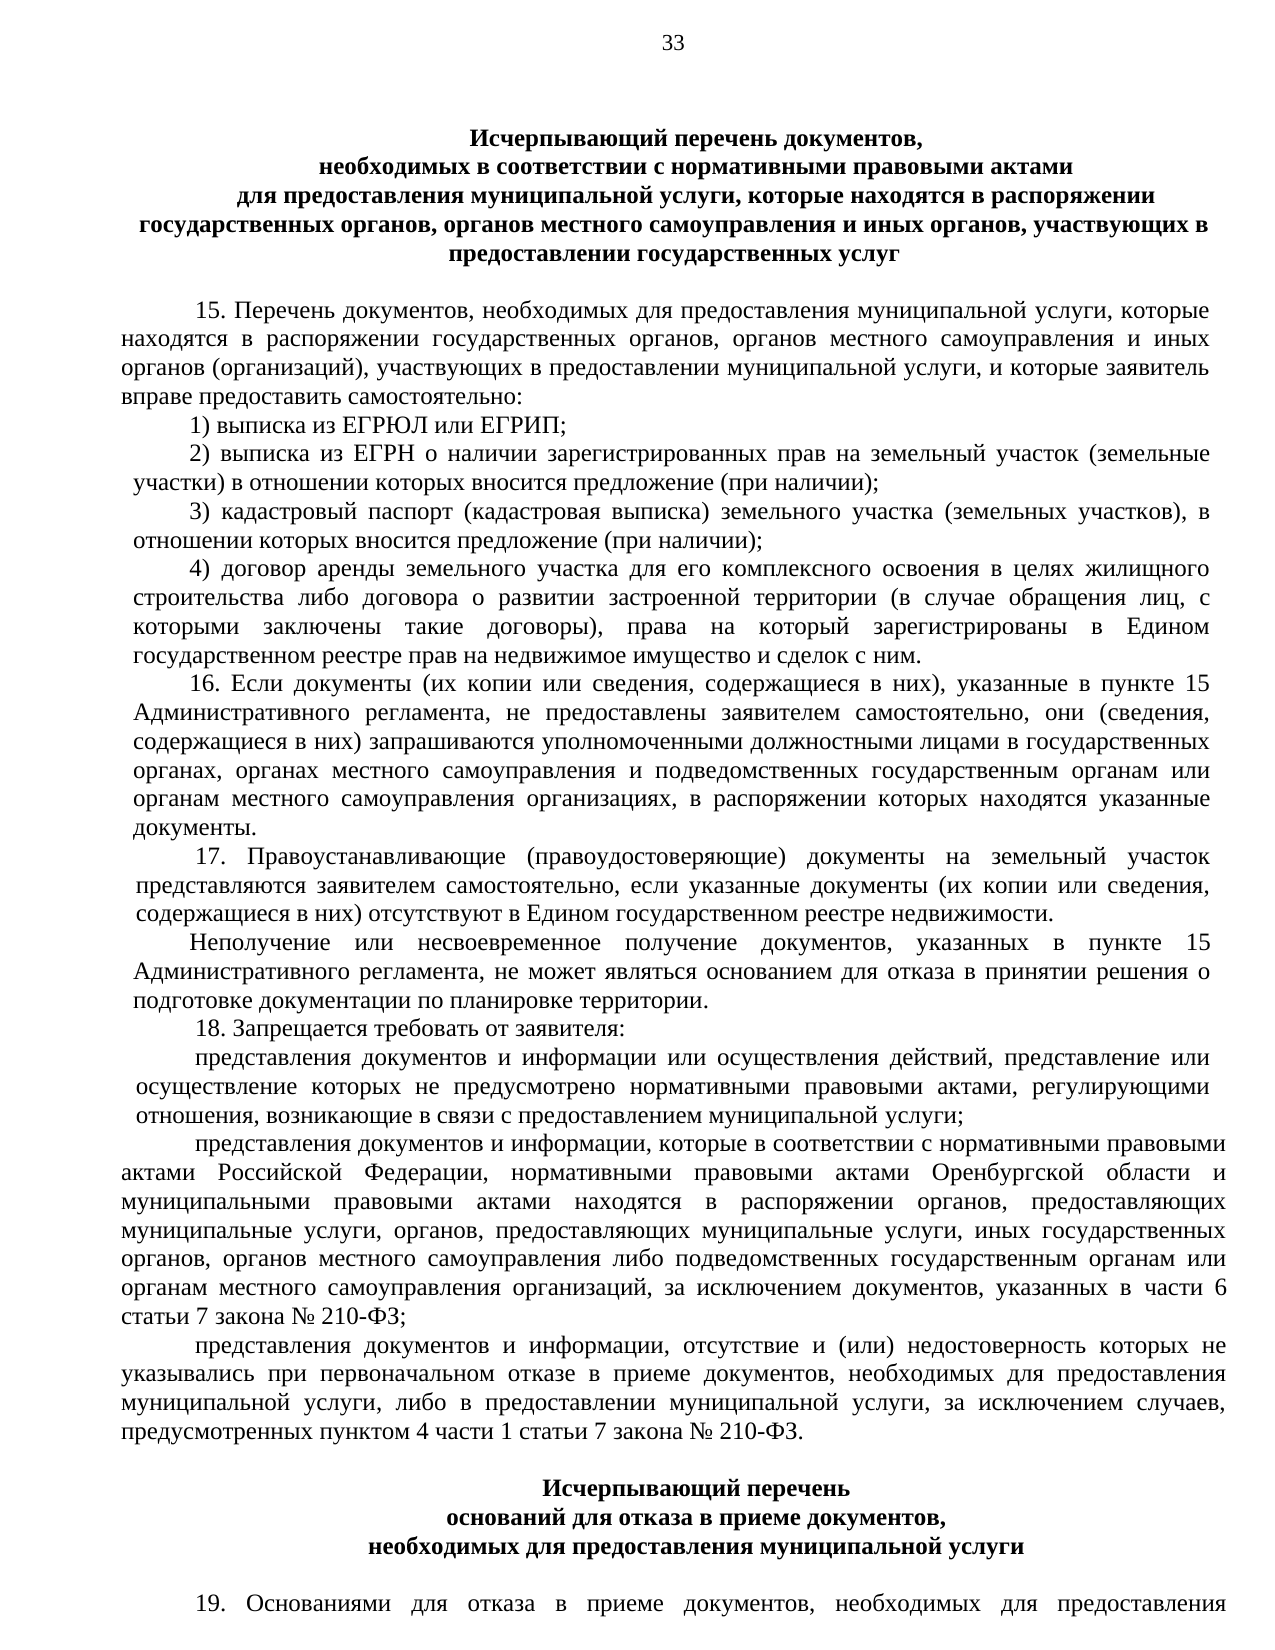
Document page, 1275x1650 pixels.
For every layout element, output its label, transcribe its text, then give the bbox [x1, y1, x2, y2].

text оснований для отказа в приеме документов, [121, 1502, 1227, 1531]
list необходимых в соответствии с нормативными правовыми актами [121, 151, 1227, 180]
text представления документов и информации, которые в соответствии с нормативными правовыми актами Российской Федерации, нормативными правовыми актами Оренбургской области и муниципальными правовыми актами находятся в распоряжении органов, предоставляющих муниципальные услуги, органов, предоставляющих муниципальные услуги, иных государственных органов, органов местного самоуправления либо подведомственных государственным органам или органам местного самоуправления организаций, за исключением документов, указанных в части 6 статьи 7 закона № 210-ФЗ; [121, 1128, 1227, 1330]
text 16. Если документы (их копии или сведения, содержащиеся в них), указанные в пункте 15 Административного регламента, не предоставлены заявителем самостоятельно, они (сведения, содержащиеся в них) запрашиваются уполномоченными должностными лицами в государственных органах, органах местного самоуправления и подведомственных государственным органам или органам местного самоуправления организациях, в распоряжении которых находятся указанные документы. [133, 668, 1211, 841]
list Исчерпывающий перечень [121, 1473, 1227, 1502]
list выписка из ЕГРН о наличии зарегистрированных прав на земельный участок (земельные участки) в отношении которых вносится предложение (при наличии); [133, 438, 1211, 496]
list кадастровый паспорт (кадастровая выписка) земельного участка (земельных участков), в отношении которых вносится предложение (при наличии); [133, 496, 1211, 553]
text представления документов и информации или осуществления действий, представление или осуществление которых не предусмотрено нормативными правовыми актами, регулирующими отношения, возникающие в связи с предоставлением муниципальной услуги; [136, 1042, 1211, 1128]
list выписка из ЕГРЮЛ или ЕГРИП; [189, 410, 1227, 438]
text 15. Перечень документов, необходимых для предоставления муниципальной услуги, которые находятся в распоряжении государственных органов, органов местного самоуправления и иных органов (организаций), участвующих в предоставлении муниципальной услуги, и которые заявитель вправе предоставить самостоятельно: [121, 295, 1211, 410]
text 17. Правоустанавливающие (правоудостоверяющие) документы на земельный участок представляются заявителем самостоятельно, если указанные документы (их копии или сведения, содержащиеся в них) отсутствуют в Едином государственном реестре недвижимости. [136, 841, 1211, 927]
text 18. Запрещается требовать от заявителя: [136, 1013, 1211, 1042]
text необходимых для предоставления муниципальной услуги [121, 1531, 1227, 1560]
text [121, 1588, 1227, 1617]
list договор аренды земельного участка для его комплексного освоения в целях жилищного строительства либо договора о развитии застроенной территории (в случае обращения лиц, с которыми заключены такие договоры), права на который зарегистрированы в Едином государственном реестре прав на недвижимое имущество и сделок с ним. [133, 553, 1211, 668]
text Неполучение или несвоевременное получение документов, указанных в пункте 15 Административного регламента, не может являться основанием для отказа в принятии решения о подготовке документации по планировке территории. [133, 927, 1212, 1013]
list Исчерпывающий перечень документов, [121, 123, 1227, 151]
text для предоставления муниципальной услуги, которые находятся в распоряжении государственных органов, органов местного самоуправления и иных органов, участвующих в предоставлении государственных услуг [121, 180, 1227, 266]
text представления документов и информации, отсутствие и (или) недостоверность которых не указывались при первоначальном отказе в приеме документов, необходимых для предоставления муниципальной услуги, либо в предоставлении муниципальной услуги, за исключением случаев, предусмотренных пунктом 4 части 1 статьи 7 закона № 210-ФЗ. [121, 1330, 1227, 1445]
